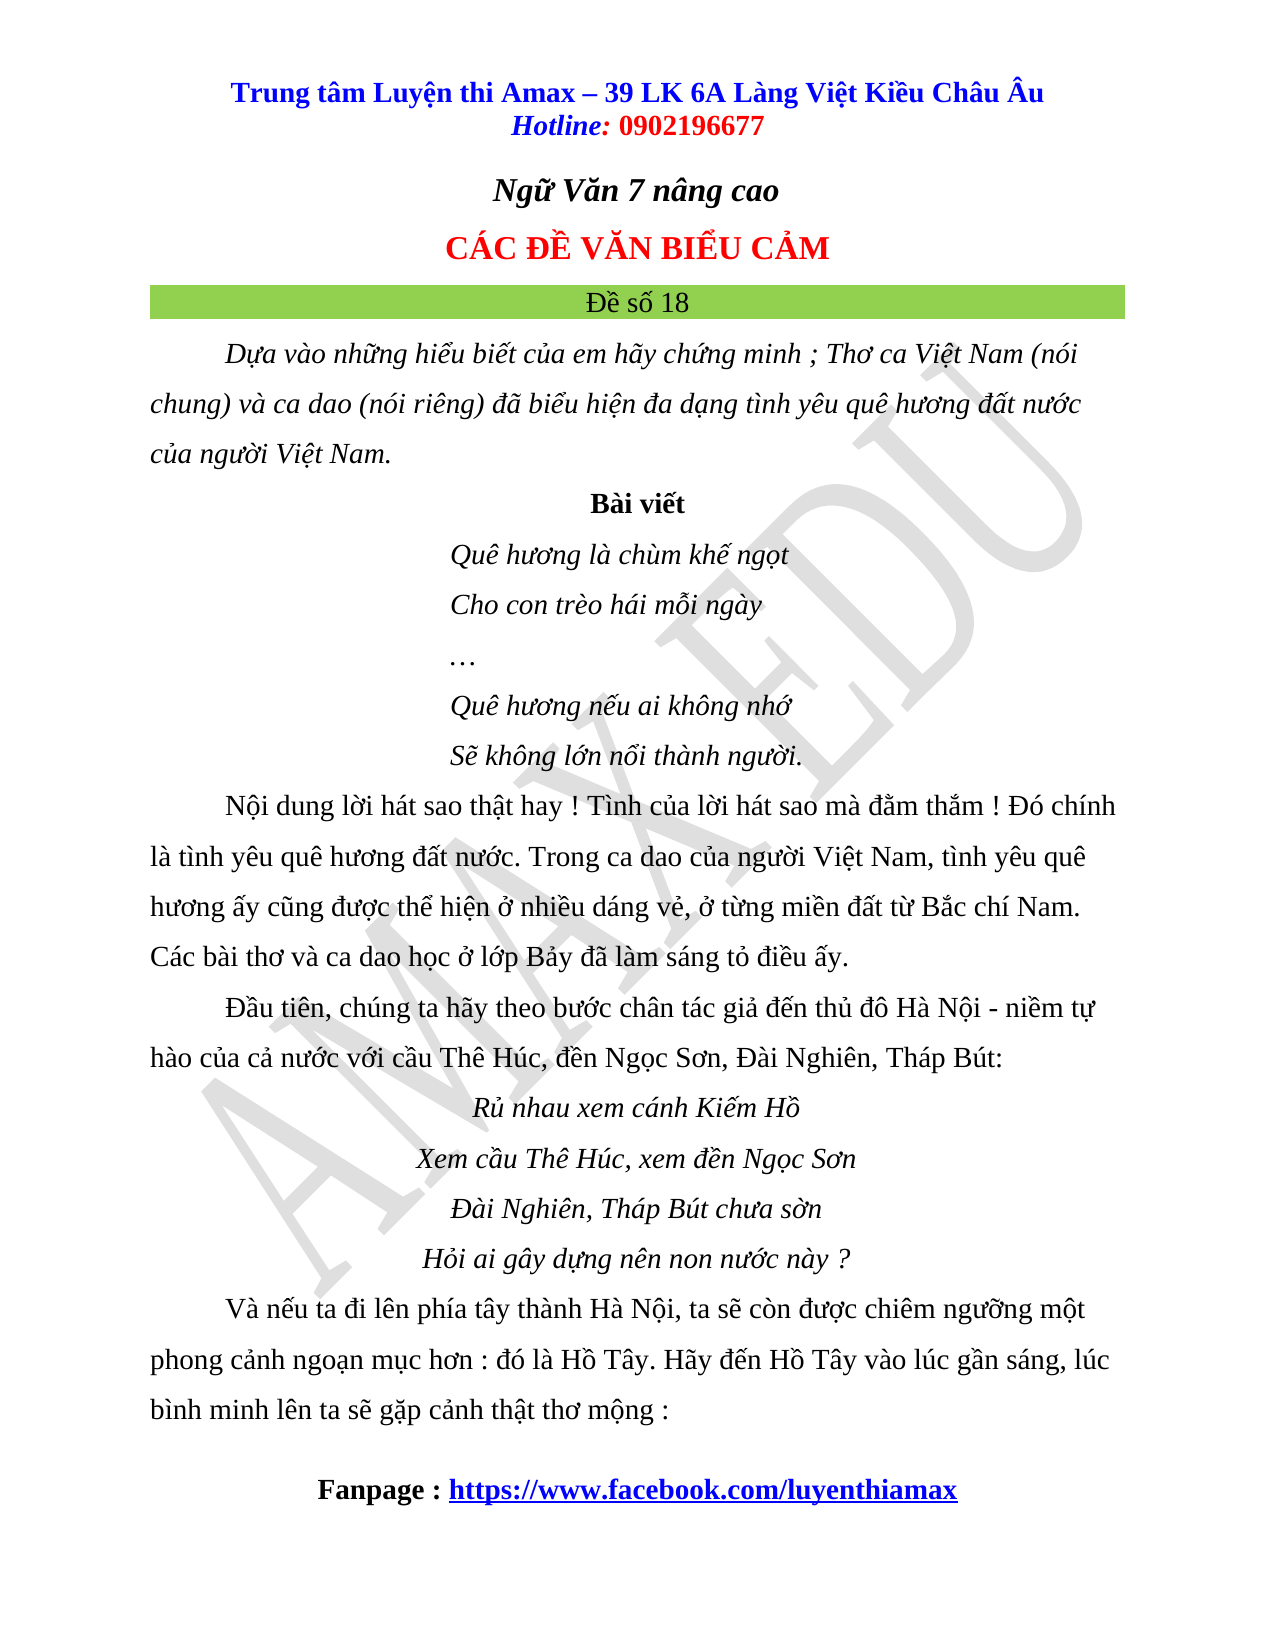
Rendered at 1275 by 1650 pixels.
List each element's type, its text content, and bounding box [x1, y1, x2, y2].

text Sẽ không lớn nổi thành người. [450, 738, 1125, 772]
text Đề số 18 [150, 285, 1125, 319]
text Và nếu ta đi lên phía tây thành Hà Nội, ta sẽ còn được chiêm ngưỡng một phong cảnh ngoạn mục hơn : đó là Hồ Tây. Hãy đến Hồ Tây vào lúc gần sáng, lúc bình minh lên ta sẽ gặp cảnh thật thơ mộng : [150, 1292, 1125, 1426]
text Dựa vào những hiểu biết của em hãy chứng minh ; Thơ ca Việt Nam (nói chung) và ca dao (nói riêng) đã biểu hiện đa dạng tình yêu quê hương đất nước của người Việt Nam. [150, 336, 1125, 470]
text … [450, 638, 1125, 671]
text Đầu tiên, chúng ta hãy theo bước chân tác giả đến thủ đô Hà Nội - niềm tự hào của cả nước với cầu Thê Húc, đền Ngọc Sơn, Đài Nghiên, Tháp Bút: [150, 990, 1125, 1074]
text Nội dung lời hát sao thật hay ! Tình của lời hát sao mà đằm thắm ! Đó chính là tình yêu quê hương đất nước. Trong ca dao của người Việt Nam, tình yêu quê hương ấy cũng được thể hiện ở nhiều dáng vẻ, ở từng miền đất từ Bắc chí Nam. Các bài thơ và ca dao học ở lớp Bảy đã làm sáng tỏ điều ấy. [150, 788, 1125, 973]
text Bài viết [150, 487, 1125, 520]
text Quê hương nếu ai không nhớ [450, 688, 1125, 721]
text Cho con trèo hái mỗi ngày [450, 587, 1125, 621]
text Rủ nhau xem cánh Kiếm Hồ [150, 1090, 1125, 1124]
text Xem cầu Thê Húc, xem đền Ngọc Sơn [150, 1141, 1125, 1174]
text Ngữ Văn 7 nâng cao [150, 170, 1125, 209]
text CÁC ĐỀ VĂN BIỂU CẢM [150, 228, 1125, 266]
text Quê hương là chùm khế ngọt [450, 537, 1125, 571]
text Đài Nghiên, Tháp Bút chưa sờn [150, 1191, 1125, 1224]
text Hỏi ai gây dựng nên non nước này ? [150, 1241, 1125, 1275]
